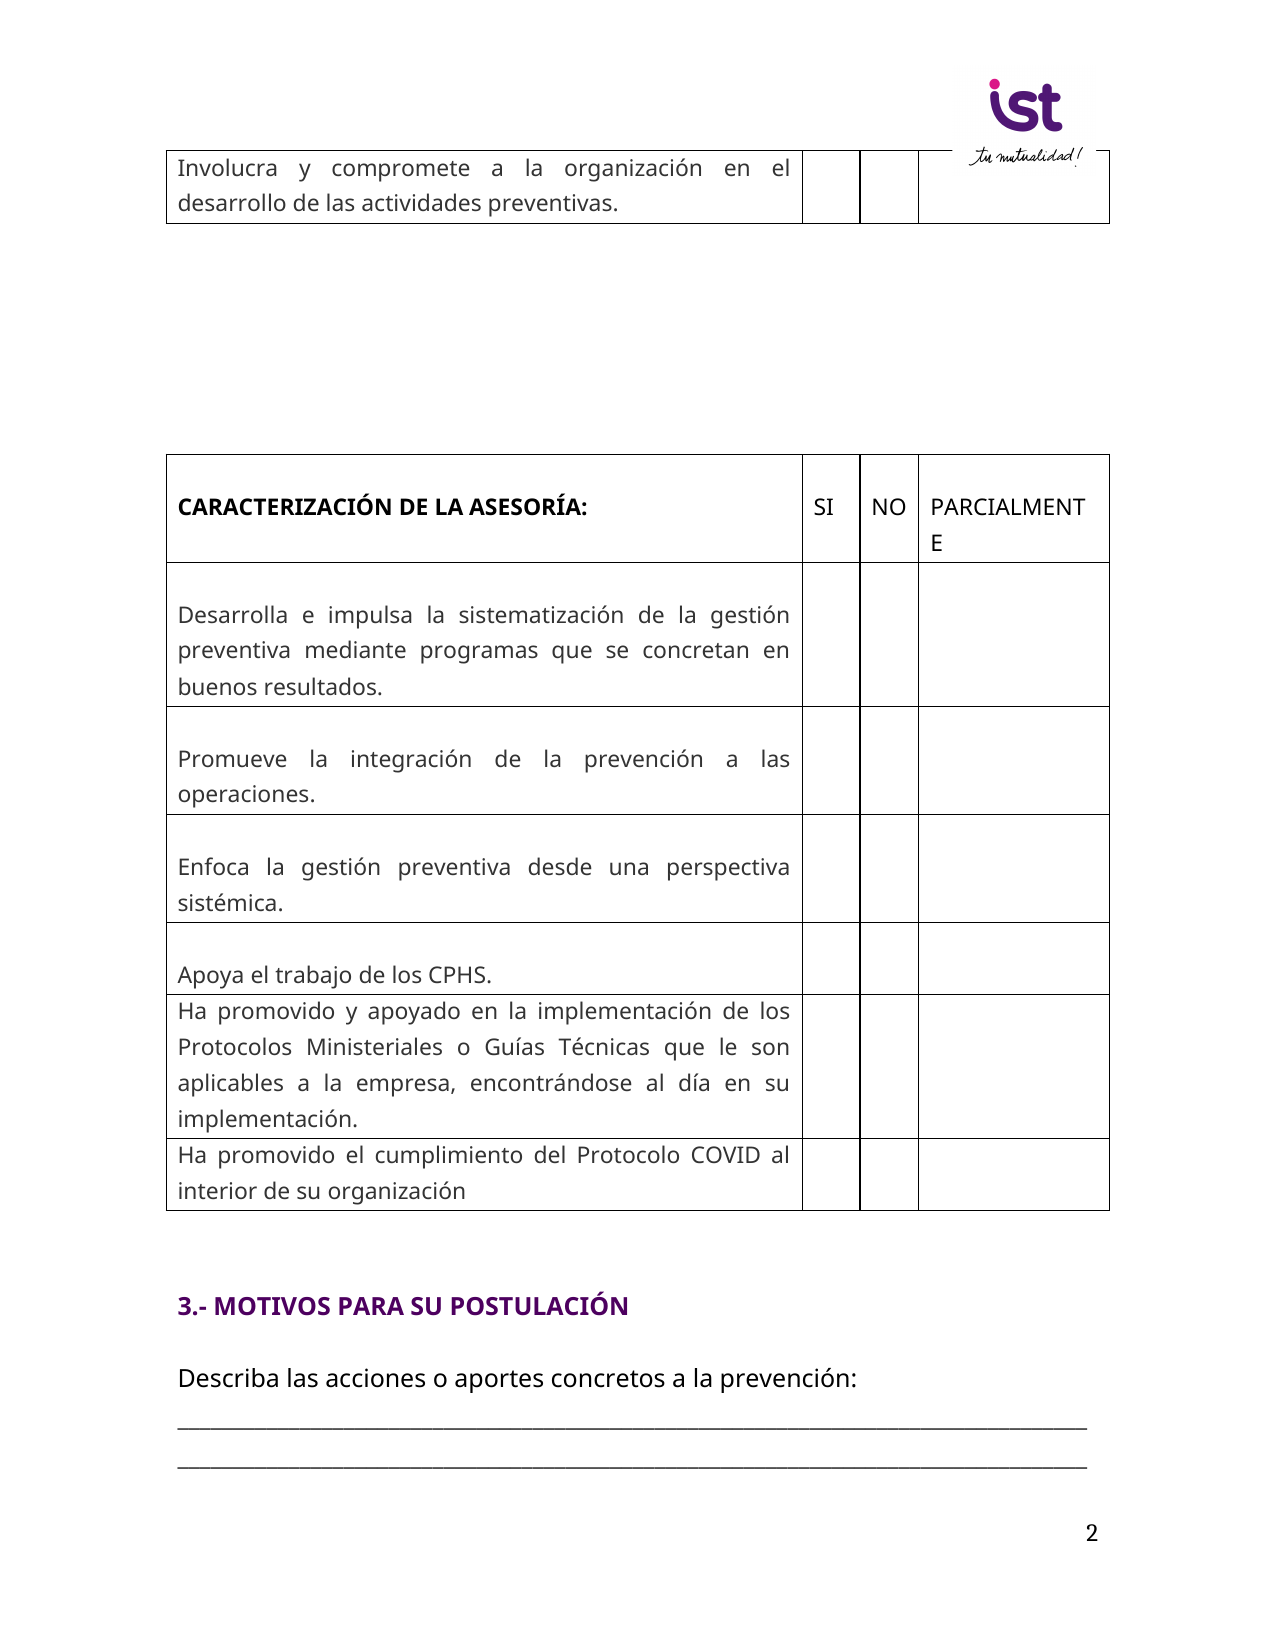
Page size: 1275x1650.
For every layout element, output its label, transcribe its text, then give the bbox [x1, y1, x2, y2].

table_cell Ha promovido el cumplimiento del Protocolo COVID al interior de su organización [167, 1139, 802, 1210]
table_cell Desarrolla e impulsa la sistematización de la gestión preventiva mediante programas que se concretan en buenos resultados. [167, 563, 802, 706]
table_cell [861, 995, 918, 1138]
table_cell [919, 563, 1109, 706]
table_cell [803, 995, 859, 1138]
table_header PARCIALMENTE [919, 455, 1109, 562]
table_cell [919, 815, 1109, 922]
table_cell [167, 151, 802, 222]
table_cell [861, 923, 918, 994]
table_cell [861, 707, 918, 813]
table_cell [919, 1139, 1109, 1210]
text 3.- MOTIVOS PARA SU POSTULACIÓN [177, 1289, 1098, 1356]
table_cell [861, 563, 918, 706]
table_cell [919, 151, 1109, 222]
table_cell [803, 707, 859, 813]
table_cell [803, 151, 859, 222]
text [177, 1399, 1098, 1473]
picture [952, 65, 1096, 176]
table_cell [919, 707, 1109, 813]
table_cell [803, 923, 859, 994]
table_cell [803, 815, 859, 922]
table_cell [803, 563, 859, 706]
table_cell [861, 151, 918, 222]
table_cell Ha promovido y apoyado en la implementación de los Protocolos Ministeriales o Guías Técnicas que le son aplicables a la empresa, encontrándose al día en su implementación. [167, 995, 802, 1138]
table_cell Enfoca la gestión preventiva desde una perspectiva sistémica. [167, 815, 802, 922]
table_cell [803, 1139, 859, 1210]
table_cell Apoya el trabajo de los CPHS. [167, 923, 802, 994]
text Describa las acciones o aportes concretos a la prevención: [177, 1360, 1098, 1394]
table_header NO [861, 455, 918, 562]
table_cell [919, 995, 1109, 1138]
table_header CARACTERIZACIÓN DE LA ASESORÍA: [167, 455, 802, 562]
table_cell [861, 1139, 918, 1210]
table_header SI [803, 455, 859, 562]
table_cell [861, 815, 918, 922]
table_cell [919, 923, 1109, 994]
table_cell Promueve la integración de la prevención a las operaciones. [167, 707, 802, 813]
